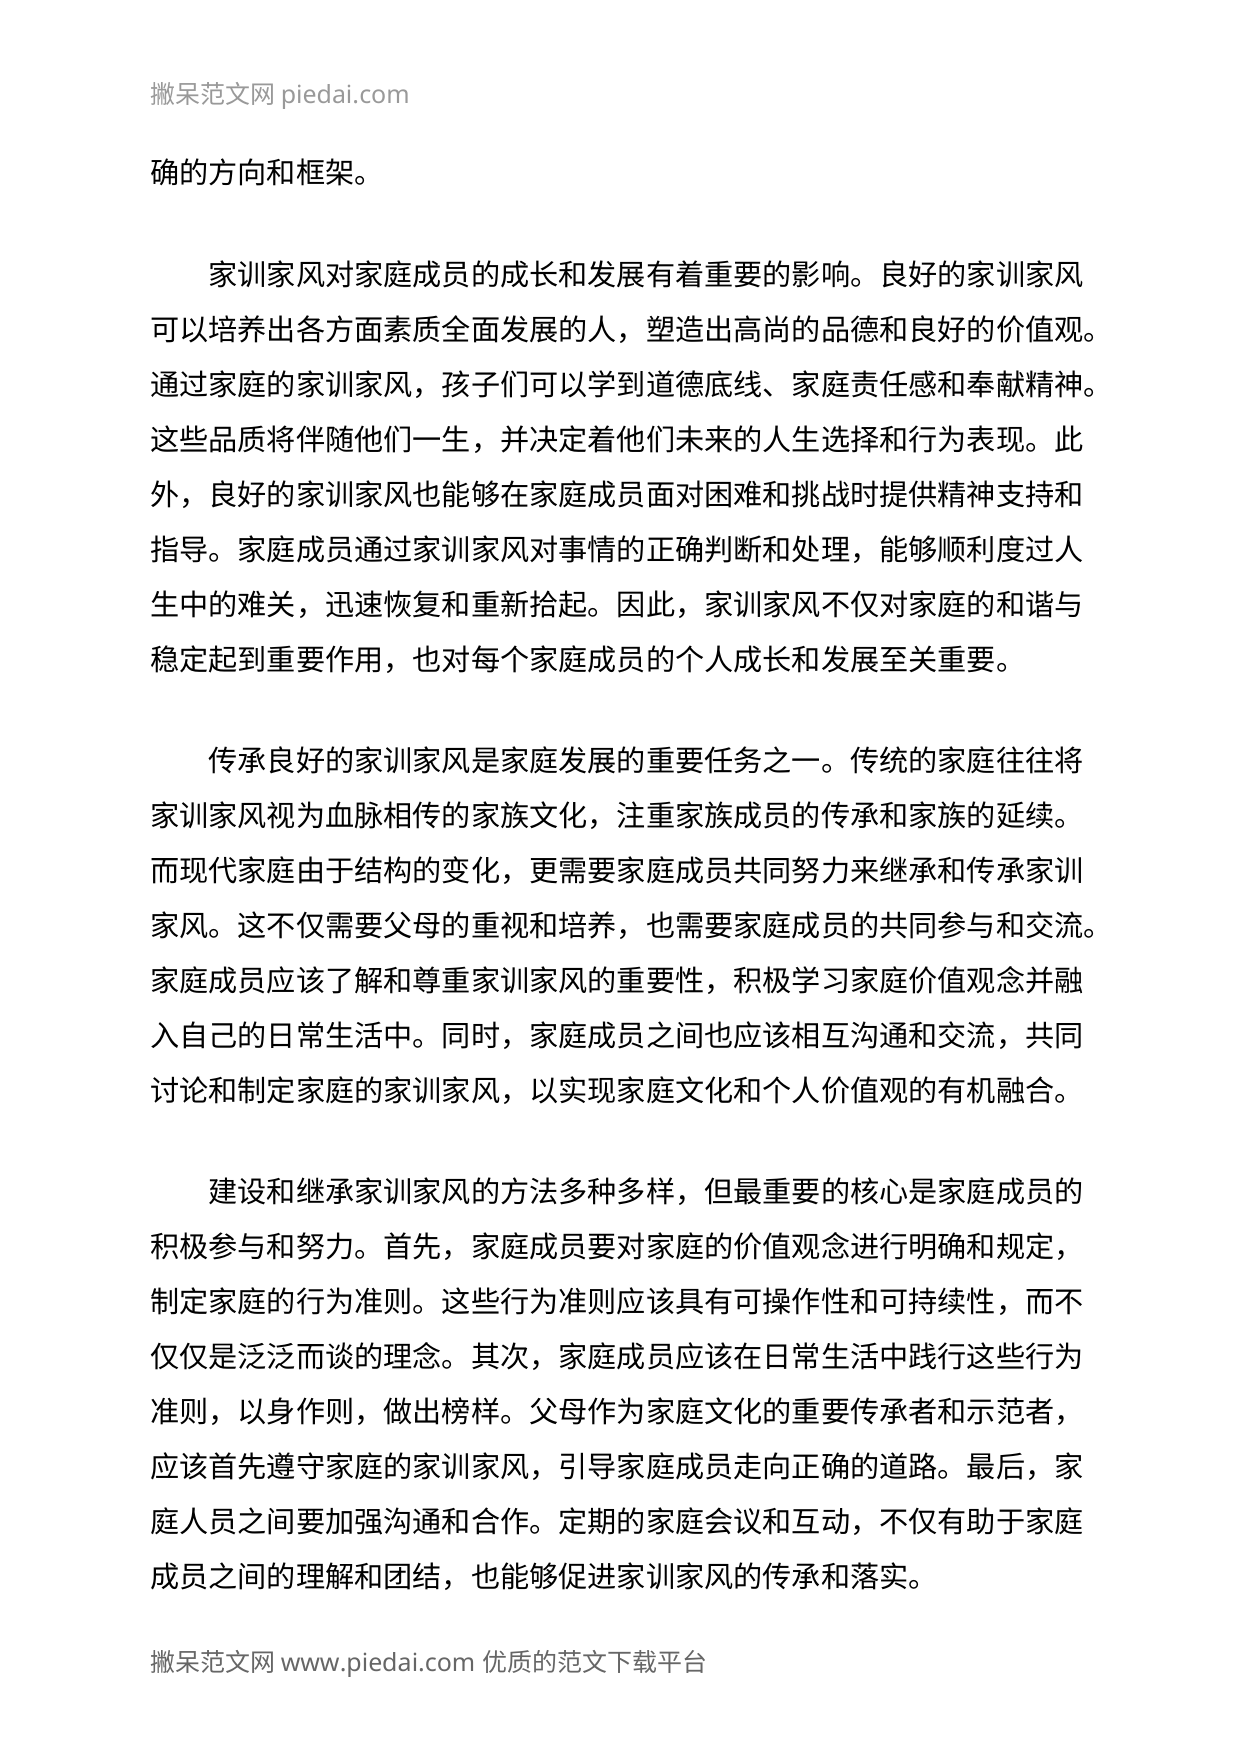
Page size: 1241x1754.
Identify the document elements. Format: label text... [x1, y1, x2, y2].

text 家训家风对家庭成员的成长和发展有着重要的影响。良好的家训家风可以培养出各方面素质全面发展的人，塑造出高尚的品德和良好的价值观。通过家庭的家训家风，孩子们可以学到道德底线、家庭责任感和奉献精神。这些品质将伴随他们一生，并决定着他们未来的人生选择和行为表现。此外，良好的家训家风也能够在家庭成员面对困难和挑战时提供精神支持和指导。家庭成员通过家训家风对事情的正确判断和处理，能够顺利度过人生中的难关，迅速恢复和重新拾起。因此，家训家风不仅对家庭的和谐与稳定起到重要作用，也对每个家庭成员的个人成长和发展至关重要。 [150, 252, 1090, 678]
text 传承良好的家训家风是家庭发展的重要任务之一。传统的家庭往往将家训家风视为血脉相传的家族文化，注重家族成员的传承和家族的延续。而现代家庭由于结构的变化，更需要家庭成员共同努力来继承和传承家训家风。这不仅需要父母的重视和培养，也需要家庭成员的共同参与和交流。家庭成员应该了解和尊重家训家风的重要性，积极学习家庭价值观念并融入自己的日常生活中。同时，家庭成员之间也应该相互沟通和交流，共同讨论和制定家庭的家训家风，以实现家庭文化和个人价值观的有机融合。 [150, 738, 1090, 1109]
text 建设和继承家训家风的方法多种多样，但最重要的核心是家庭成员的积极参与和努力。首先，家庭成员要对家庭的价值观念进行明确和规定，制定家庭的行为准则。这些行为准则应该具有可操作性和可持续性，而不仅仅是泛泛而谈的理念。其次，家庭成员应该在日常生活中践行这些行为准则，以身作则，做出榜样。父母作为家庭文化的重要传承者和示范者，应该首先遵守家庭的家训家风，引导家庭成员走向正确的道路。最后，家庭人员之间要加强沟通和合作。定期的家庭会议和互动，不仅有助于家庭成员之间的理解和团结，也能够促进家训家风的传承和落实。 [150, 1169, 1090, 1596]
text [150, 150, 1090, 192]
